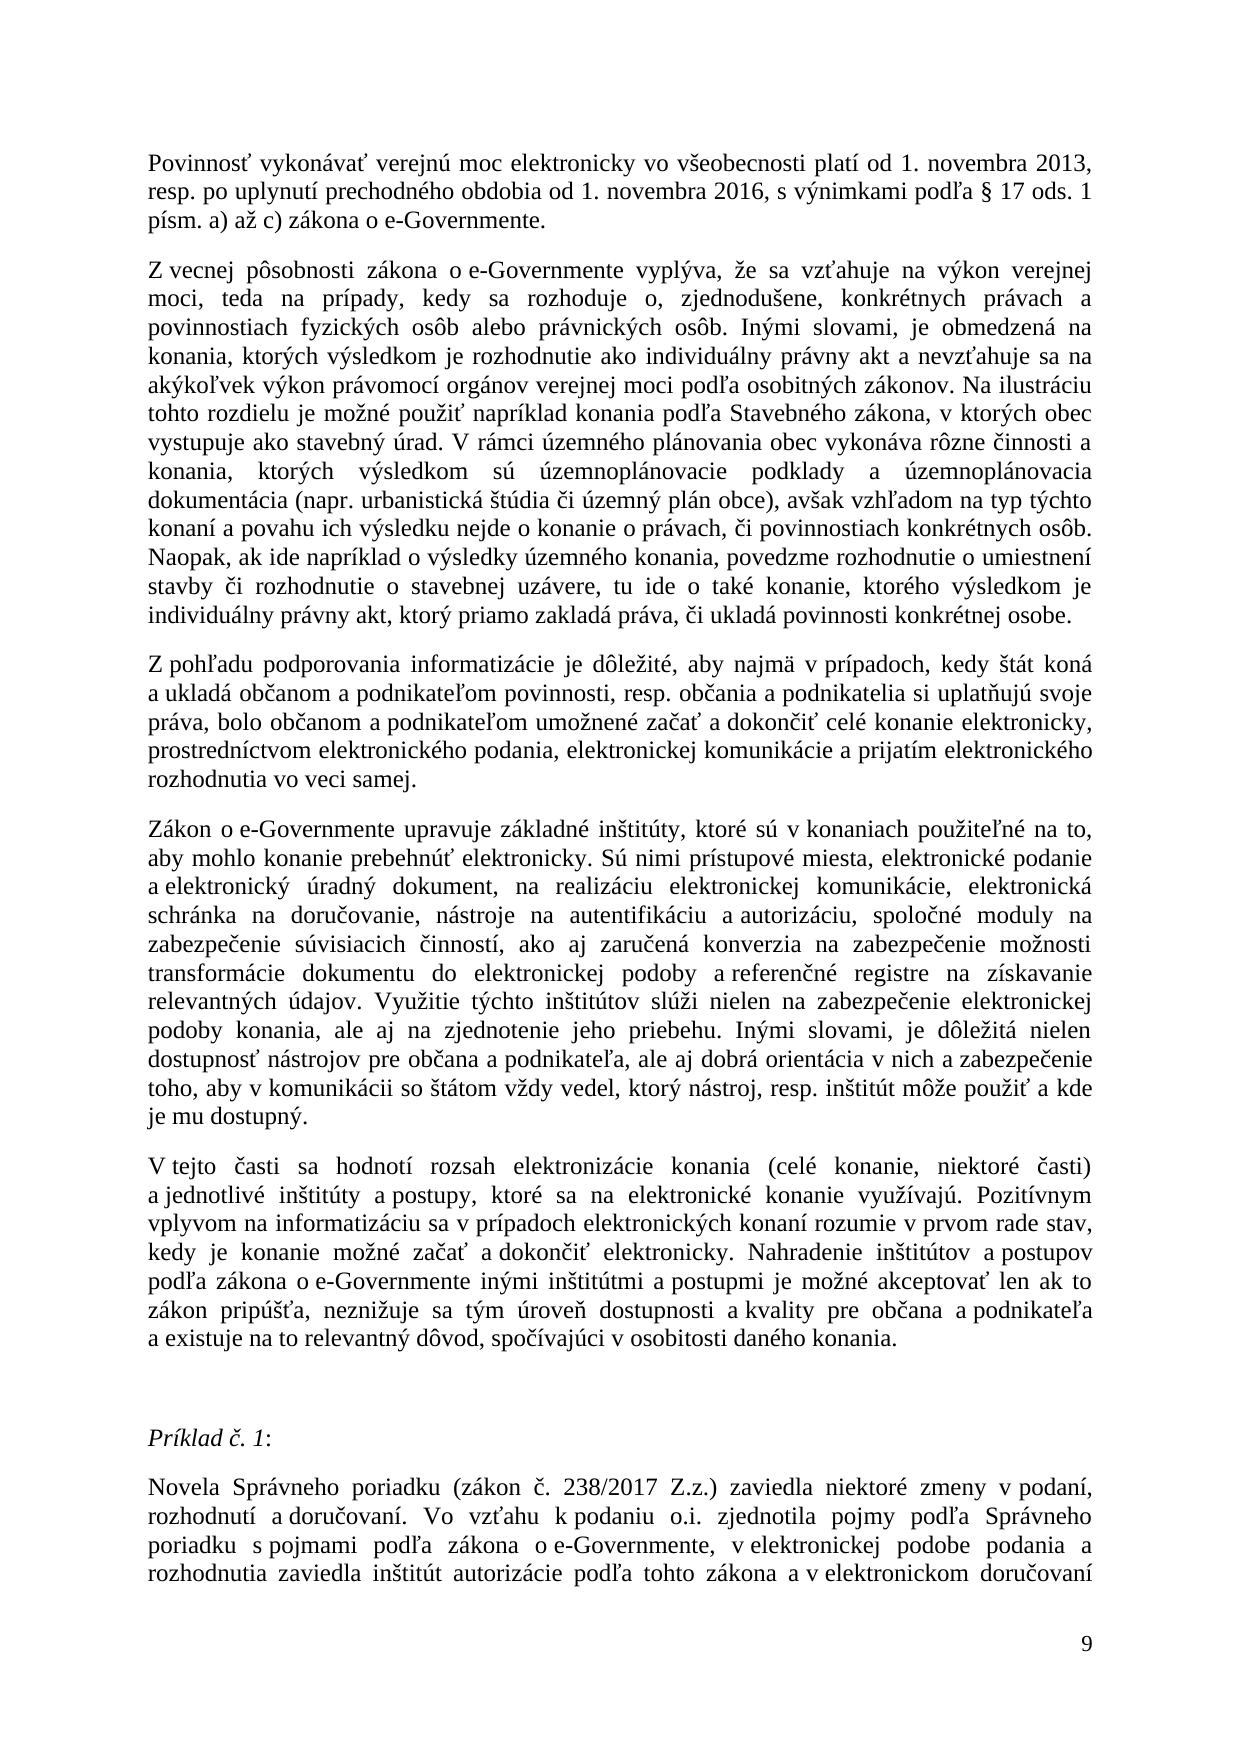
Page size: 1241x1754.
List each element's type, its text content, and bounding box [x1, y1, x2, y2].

text V tejto časti sa hodnotí rozsah elektronizácie konania (celé konanie, niektoré časti) a jednotlivé inštitúty a postupy, ktoré sa na elektronické konanie využívajú. Pozitívnym vplyvom na informatizáciu sa v prípadoch elektronických konaní rozumie v prvom rade stav, kedy je konanie možné začať a dokončiť elektronicky. Nahradenie inštitútov a postupov podľa zákona o e-Governmente inými inštitútmi a postupmi je možné akceptovať len ak to zákon pripúšťa, neznižuje sa tým úroveň dostupnosti a kvality pre občana a podnikateľa a existuje na to relevantný dôvod, spočívajúci v osobitosti daného konania. [148, 1151, 1093, 1352]
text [148, 1472, 1093, 1587]
text Z pohľadu podporovania informatizácie je dôležité, aby najmä v prípadoch, kedy štát koná a ukladá občanom a podnikateľom povinnosti, resp. občania a podnikatelia si uplatňujú svoje práva, bolo občanom a podnikateľom umožnené začať a dokončiť celé konanie elektronicky, prostredníctvom elektronického podania, elektronickej komunikácie a prijatím elektronického rozhodnutia vo veci samej. [148, 649, 1093, 793]
text Príklad č. 1: [148, 1423, 1093, 1451]
text Povinnosť vykonávať verejnú moc elektronicky vo všeobecnosti platí od 1. novembra 2013, resp. po uplynutí prechodného obdobia od 1. novembra 2016, s výnimkami podľa § 17 ods. 1 písm. a) až c) zákona o e-Governmente. [148, 148, 1093, 234]
text Z vecnej pôsobnosti zákona o e-Governmente vyplýva, že sa vzťahuje na výkon verejnej moci, teda na prípady, kedy sa rozhoduje o, zjednodušene, konkrétnych právach a povinnostiach fyzických osôb alebo právnických osôb. Inými slovami, je obmedzená na konania, ktorých výsledkom je rozhodnutie ako individuálny právny akt a nevzťahuje sa na akýkoľvek výkon právomocí orgánov verejnej moci podľa osobitných zákonov. Na ilustráciu tohto rozdielu je možné použiť napríklad konania podľa Stavebného zákona, v ktorých obec vystupuje ako stavebný úrad. V rámci územného plánovania obec vykonáva rôzne činnosti a konania, ktorých výsledkom sú územnoplánovacie podklady a územnoplánovacia dokumentácia (napr. urbanistická štúdia či územný plán obce), avšak vzhľadom na typ týchto konaní a povahu ich výsledku nejde o konanie o právach, či povinnostiach konkrétnych osôb. Naopak, ak ide napríklad o výsledky územného konania, povedzme rozhodnutie o umiestnení stavby či rozhodnutie o stavebnej uzávere, tu ide o také konanie, ktorého výsledkom je individuálny právny akt, ktorý priamo zakladá práva, či ukladá povinnosti konkrétnej osobe. [148, 255, 1093, 628]
text Zákon o e-Governmente upravuje základné inštitúty, ktoré sú v konaniach použiteľné na to, aby mohlo konanie prebehnúť elektronicky. Sú nimi prístupové miesta, elektronické podanie a elektronický úradný dokument, na realizáciu elektronickej komunikácie, elektronická schránka na doručovanie, nástroje na autentifikáciu a autorizáciu, spoločné moduly na zabezpečenie súvisiacich činností, ako aj zaručená konverzia na zabezpečenie možnosti transformácie dokumentu do elektronickej podoby a referenčné registre na získavanie relevantných údajov. Využitie týchto inštitútov slúži nielen na zabezpečenie elektronickej podoby konania, ale aj na zjednotenie jeho priebehu. Inými slovami, je dôležitá nielen dostupnosť nástrojov pre občana a podnikateľa, ale aj dobrá orientácia v nich a zabezpečenie toho, aby v komunikácii so štátom vždy vedel, ktorý nástroj, resp. inštitút môže použiť a kde je mu dostupný. [148, 814, 1093, 1130]
